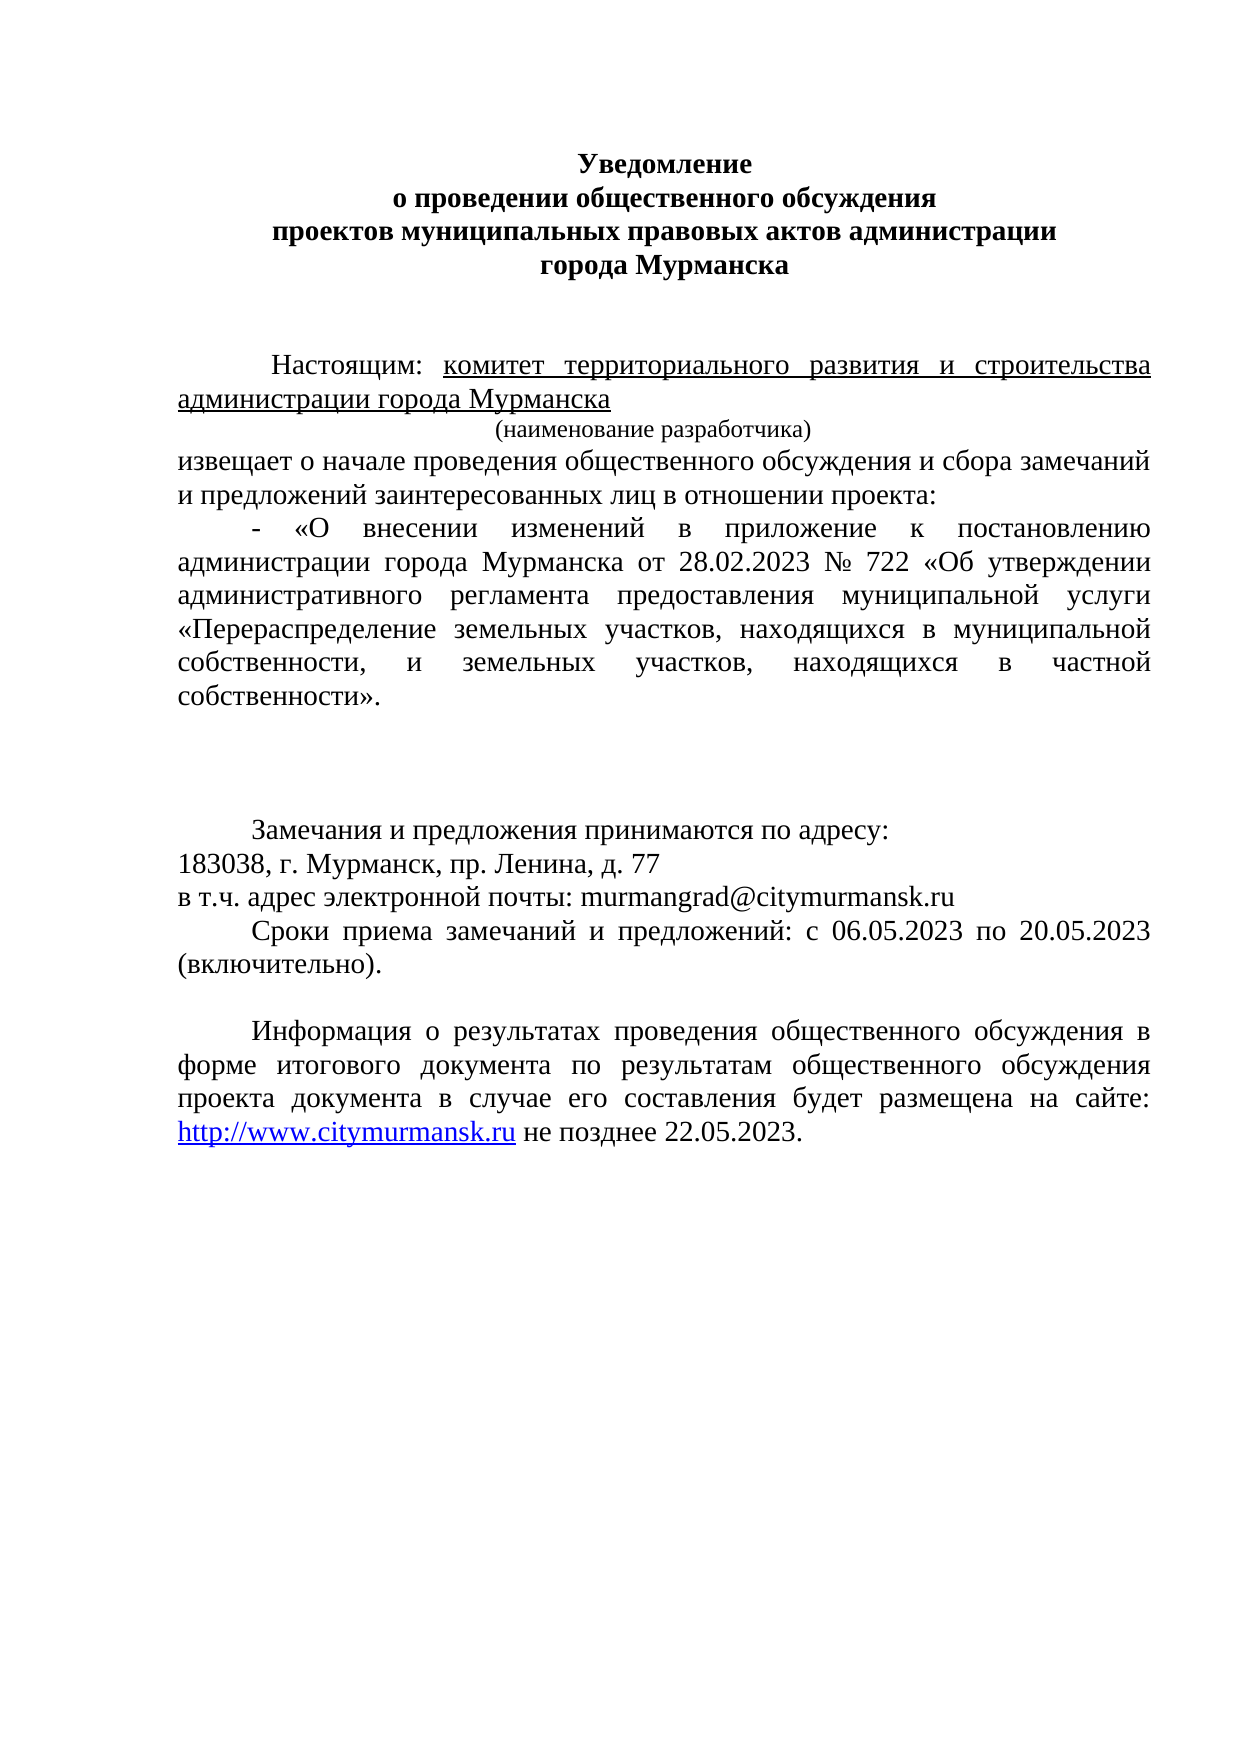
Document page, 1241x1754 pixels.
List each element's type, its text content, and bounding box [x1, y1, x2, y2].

text 183038, г. Мурманск, пр. Ленина, д. 77 [177, 846, 1152, 879]
text - «О внесении изменений в приложение к постановлению администрации города Мурманска от 28.02.2023 № 722 «Об утверждении административного регламента предоставления муниципальной услуги «Перераспределение земельных участков, находящихся в муниципальной собственности, и земельных участков, находящихся в частной собственности». [177, 510, 1152, 712]
title города Мурманска [177, 247, 1152, 280]
text Настоящим: комитет территориального развития и строительства администрации города Мурманска [177, 347, 1152, 414]
title Уведомление [177, 146, 1152, 180]
title о проведении общественного обсуждения [177, 180, 1152, 213]
title проектов муниципальных правовых актов администрации [177, 213, 1152, 247]
text Замечания и предложения принимаются по адресу: [177, 812, 1152, 846]
text Сроки приема замечаний и предложений: с 06.05.2023 по 20.05.2023 (включительно). [177, 913, 1152, 980]
text в т.ч. адрес электронной почты: murmangrad@citymurmansk.ru [177, 879, 1152, 913]
text извещает о начале проведения общественного обсуждения и сбора замечаний и предложений заинтересованных лиц в отношении проекта: [177, 443, 1152, 510]
text (наименование разработчика) [177, 414, 1152, 443]
text Информация о результатах проведения общественного обсуждения в форме итогового документа по результатам общественного обсуждения проекта документа в случае его составления будет размещена на сайте: http://www.citymurmansk.ru не позднее 22.05.2023. [177, 1013, 1152, 1148]
